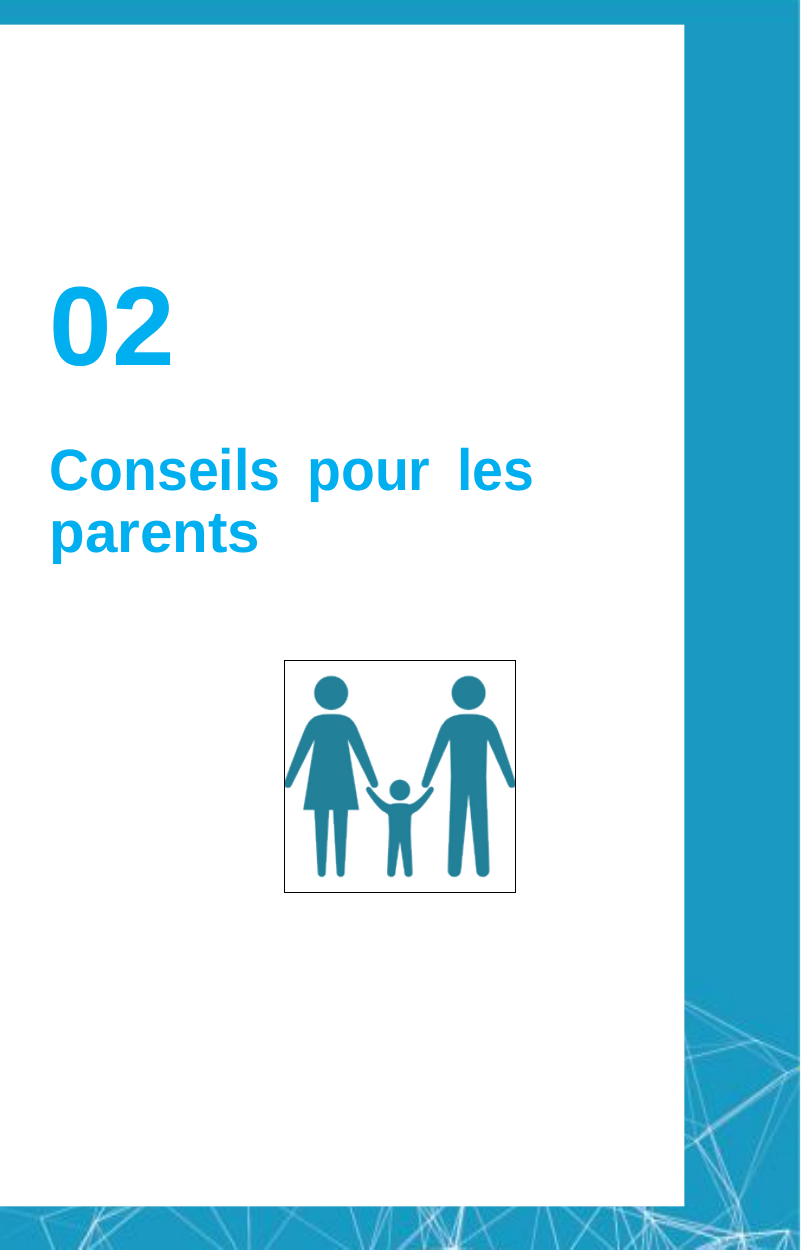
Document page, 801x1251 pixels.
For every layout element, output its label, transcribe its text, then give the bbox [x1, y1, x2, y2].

picture [0, 389, 800, 1250]
picture [285, 661, 515, 892]
picture [0, 0, 800, 259]
subtitle 02 [49, 259, 800, 389]
subtitle Conseils pour les parents [49, 441, 536, 565]
